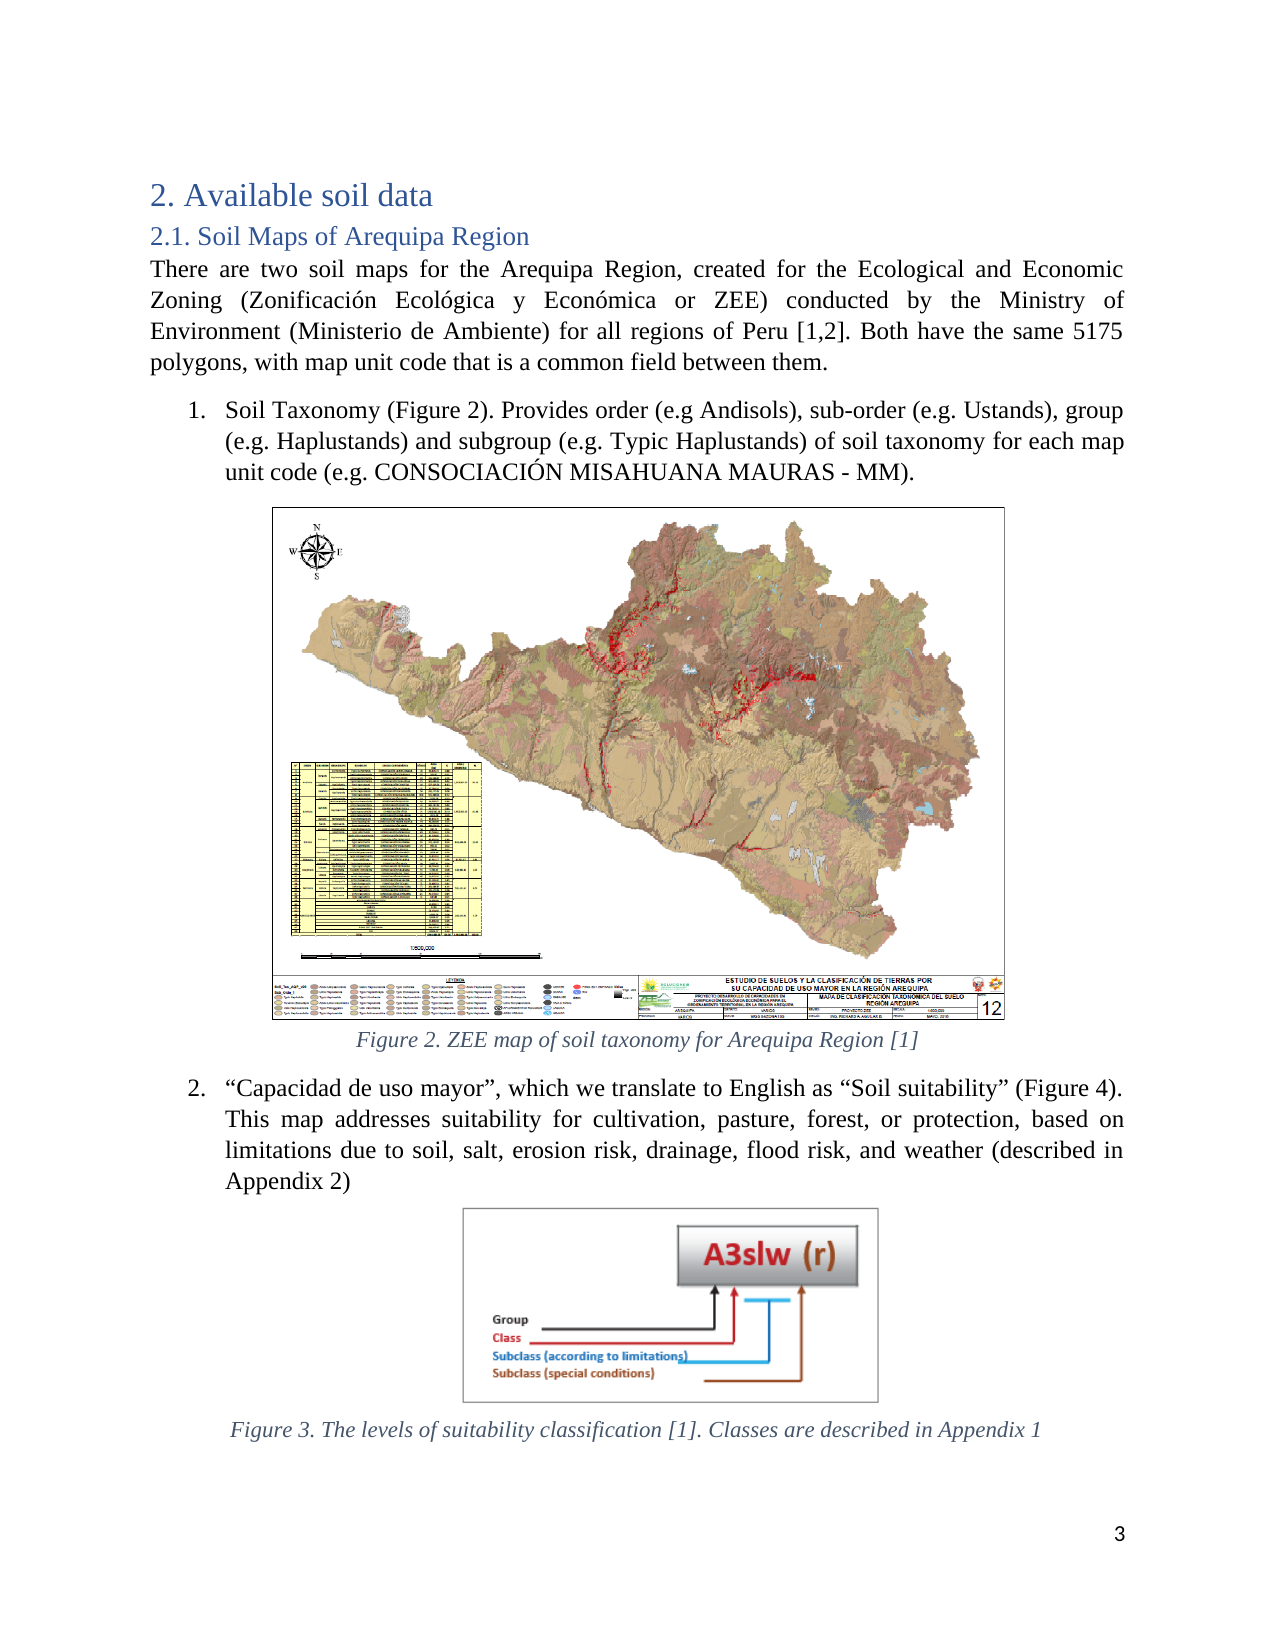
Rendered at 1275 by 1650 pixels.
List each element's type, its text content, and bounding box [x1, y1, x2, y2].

subtitle 2.1. Soil Maps of Arequipa Region [150, 221, 1125, 252]
list Soil Taxonomy (Figure 2). Provides order (e.g Andisols), sub-order (e.g. Ustands), group (e.g. Haplustands) and subgroup (e.g. Typic Haplustands) of soil taxonomy for each map unit code (e.g. CONSOCIACIÓN MISAHUANA MAURAS - MM). [187, 395, 1125, 486]
text There are two soil maps for the Arequipa Region, created for the Ecological and Economic Zoning (Zonificación Ecológica y Económica or ZEE) conducted by the Ministry of Environment (Ministerio de Ambiente) for all regions of Peru [1,2]. Both have the same 5175 polygons, with map unit code that is a common field between them. [150, 254, 1125, 376]
list “Capacidad de uso mayor”, which we translate to English as “Soil suitability” (Figure 4). This map addresses suitability for cultivation, pasture, forest, or protection, based on limitations due to soil, salt, erosion risk, drainage, flood risk, and weather (described in Appendix 2) [187, 1073, 1125, 1195]
picture [453, 1197, 897, 1414]
picture [268, 504, 1007, 1024]
subtitle 2. Available soil data [150, 175, 1125, 213]
text Figure 3. The levels of suitability classification [1]. Classes are described in Appendix 1 [150, 1416, 1125, 1442]
text Figure 2. ZEE map of soil taxonomy for Arequipa Region [1] [150, 1026, 1125, 1052]
